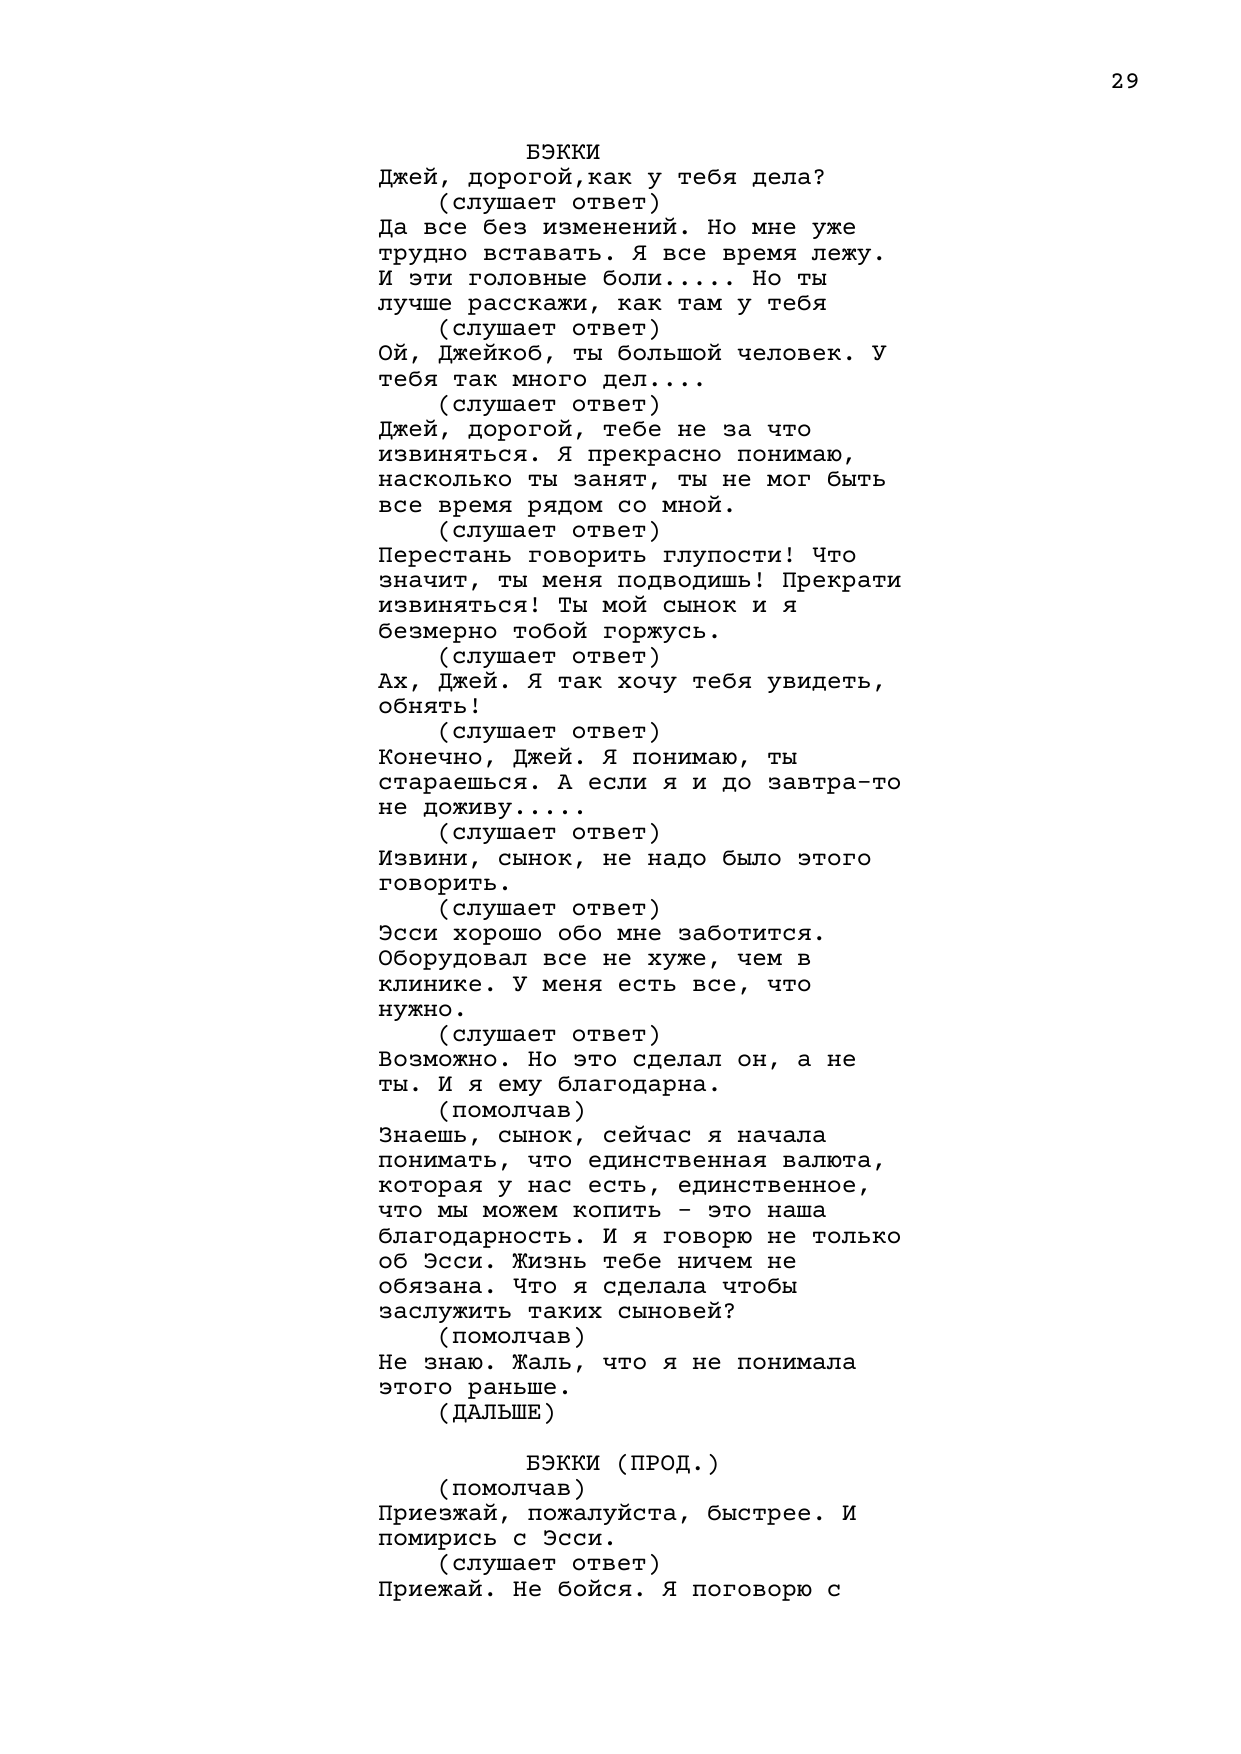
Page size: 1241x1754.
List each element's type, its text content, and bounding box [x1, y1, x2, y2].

text (ДАЛЬШЕ) [437, 1402, 833, 1427]
text Да все без изменений. Но мне уже трудно вставать. Я все время лежу. И эти головные боли..... Но ты лучше расскажи, как там у тебя [378, 217, 904, 318]
text Эсси хорошо обо мне заботится. Оборудовал все не хуже, чем в клинике. У меня есть все, что нужно. [378, 923, 904, 1024]
text Конечно, Джей. Я понимаю, ты стараешься. А если я и до завтра-то не доживу..... [378, 747, 904, 822]
text (слушает ответ) [437, 898, 833, 923]
text (слушает ответ) [437, 192, 833, 217]
text (помолчав) [437, 1478, 833, 1503]
text (слушает ответ) [437, 318, 833, 343]
text Джей, дорогой, тебе не за что извиняться. Я прекрасно понимаю, насколько ты занят, ты не мог быть все время рядом со мной. [378, 419, 904, 520]
text Ой, Джейкоб, ты большой человек. У тебя так много дел.... [378, 343, 904, 394]
text Джей, дорогой,как у тебя дела? [378, 167, 904, 192]
text БЭККИ [526, 142, 1107, 167]
text (помолчав) [437, 1099, 833, 1125]
text БЭККИ (ПРОД.) [526, 1452, 1107, 1478]
text (слушает ответ) [437, 520, 833, 545]
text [378, 1578, 904, 1604]
text Не знаю. Жаль, что я не понимала этого раньше. [378, 1352, 904, 1402]
text Перестань говорить глупости! Что значит, ты меня подводишь! Прекрати извиняться! Ты мой сынок и я безмерно тобой горжусь. [378, 545, 904, 646]
text (слушает ответ) [437, 1553, 833, 1578]
text Возможно. Но это сделал он, а не ты. И я ему благодарна. [378, 1049, 904, 1099]
text (помолчав) [437, 1326, 833, 1352]
text (слушает ответ) [437, 646, 833, 671]
text (слушает ответ) [437, 1024, 833, 1049]
text Ах, Джей. Я так хочу тебя увидеть, обнять! [378, 671, 904, 721]
text Извини, сынок, не надо было этого говорить. [378, 847, 904, 898]
text Приезжай, пожалуйста, быстрее. И помирись с Эсси. [378, 1503, 904, 1553]
text (слушает ответ) [437, 394, 833, 419]
text (слушает ответ) [437, 822, 833, 847]
text (слушает ответ) [437, 721, 833, 747]
text Знаешь, сынок, сейчас я начала понимать, что единственная валюта, которая у нас есть, единственное, что мы можем копить - это наша благодарность. И я говорю не только об Эсси. Жизнь тебе ничем не обязана. Что я сделала чтобы заслужить таких сыновей? [378, 1125, 904, 1326]
